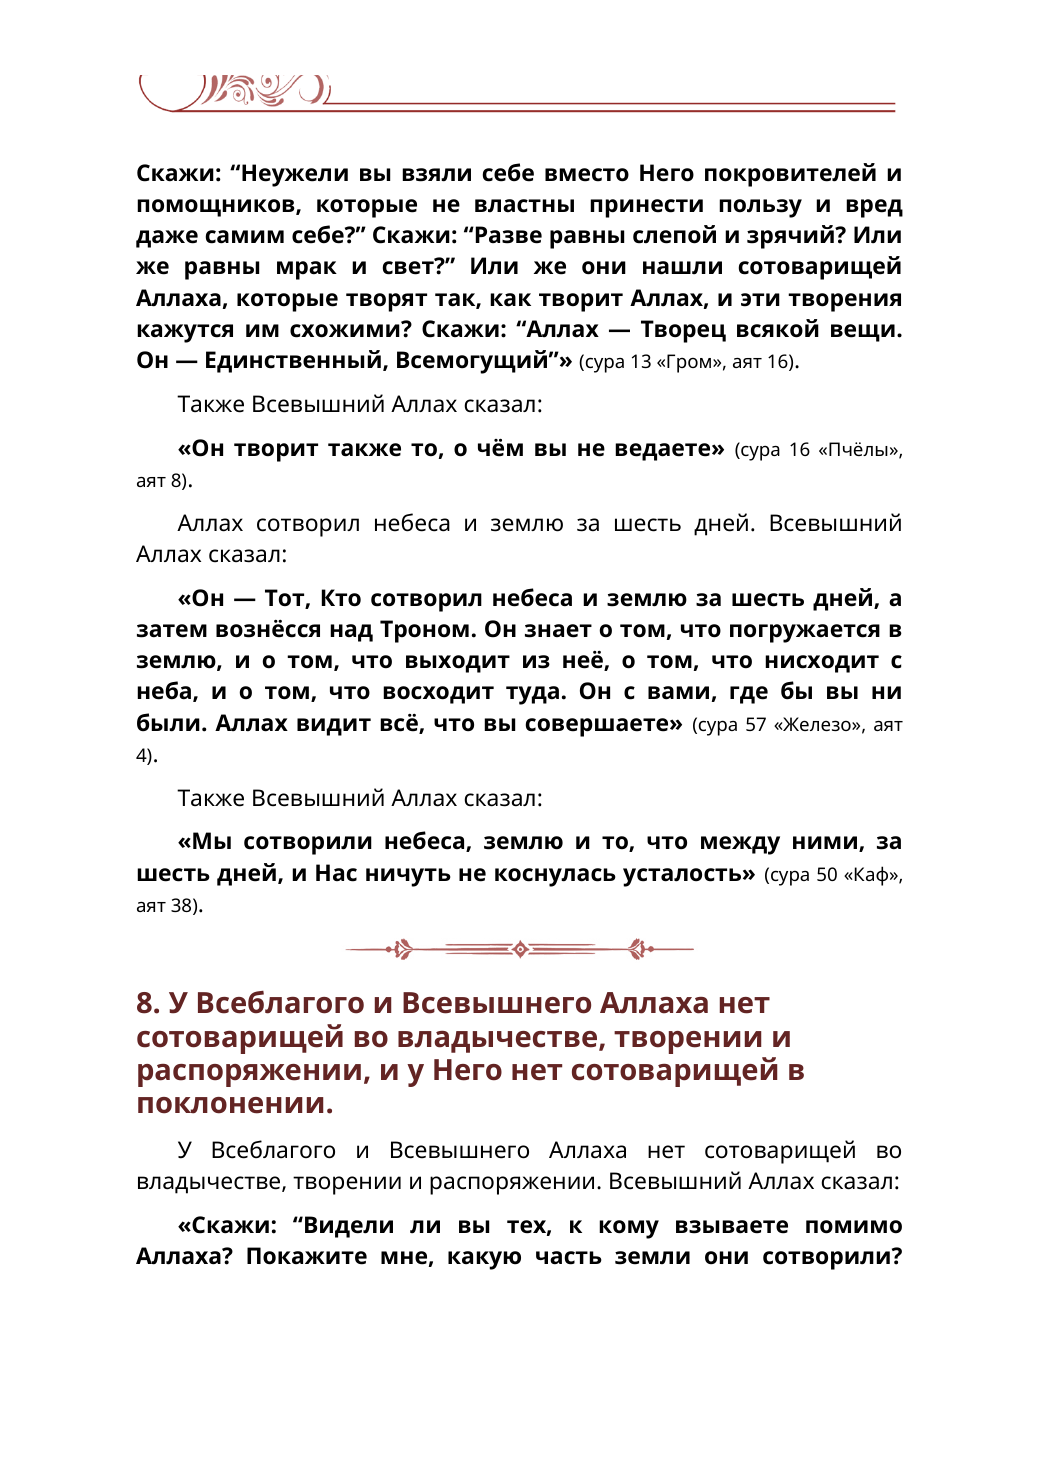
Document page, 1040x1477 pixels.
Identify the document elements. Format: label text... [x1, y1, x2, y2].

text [136, 156, 903, 375]
text У Всеблагого и Всевышнего Аллаха нет сотоварищей во владычестве, творении и распоряжении. Всевышний Аллах сказал: [136, 1133, 903, 1196]
text Также Всевышний Аллах сказал: [136, 781, 903, 812]
subtitle 8. У Всеблагого и Всевышнего Аллаха нет сотоварищей во владычестве, творении и распоряжении, и у Него нет сотоварищей в поклонении. [136, 987, 903, 1121]
text «Мы сотворили небеса, землю и то, что между ними, за шесть дней, и Нас ничуть не коснулась усталость» (сура 50 «Кaф», аят 38). [136, 825, 903, 918]
text «Он — Тот, Кто сотворил небеса и землю за шесть дней, а затем вознёсся над Троном. Он знает о том, что погружается в землю, и о том, что выходит из неё, о том, что нисходит с неба, и о том, что восходит туда. Он с вами, где бы вы ни были. Аллах видит всё, что вы совершаете» (сура 57 «Железо», аят 4). [136, 581, 903, 768]
text «Он творит также то, о чём вы не ведаете» (сура 16 «Пчёлы», аят 8). [136, 431, 903, 493]
text Аллах сотворил небеса и землю за шесть дней. Всевышний Аллах сказал: [136, 506, 903, 568]
text Также Всевышний Аллах сказал: [136, 387, 903, 418]
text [136, 1208, 903, 1271]
